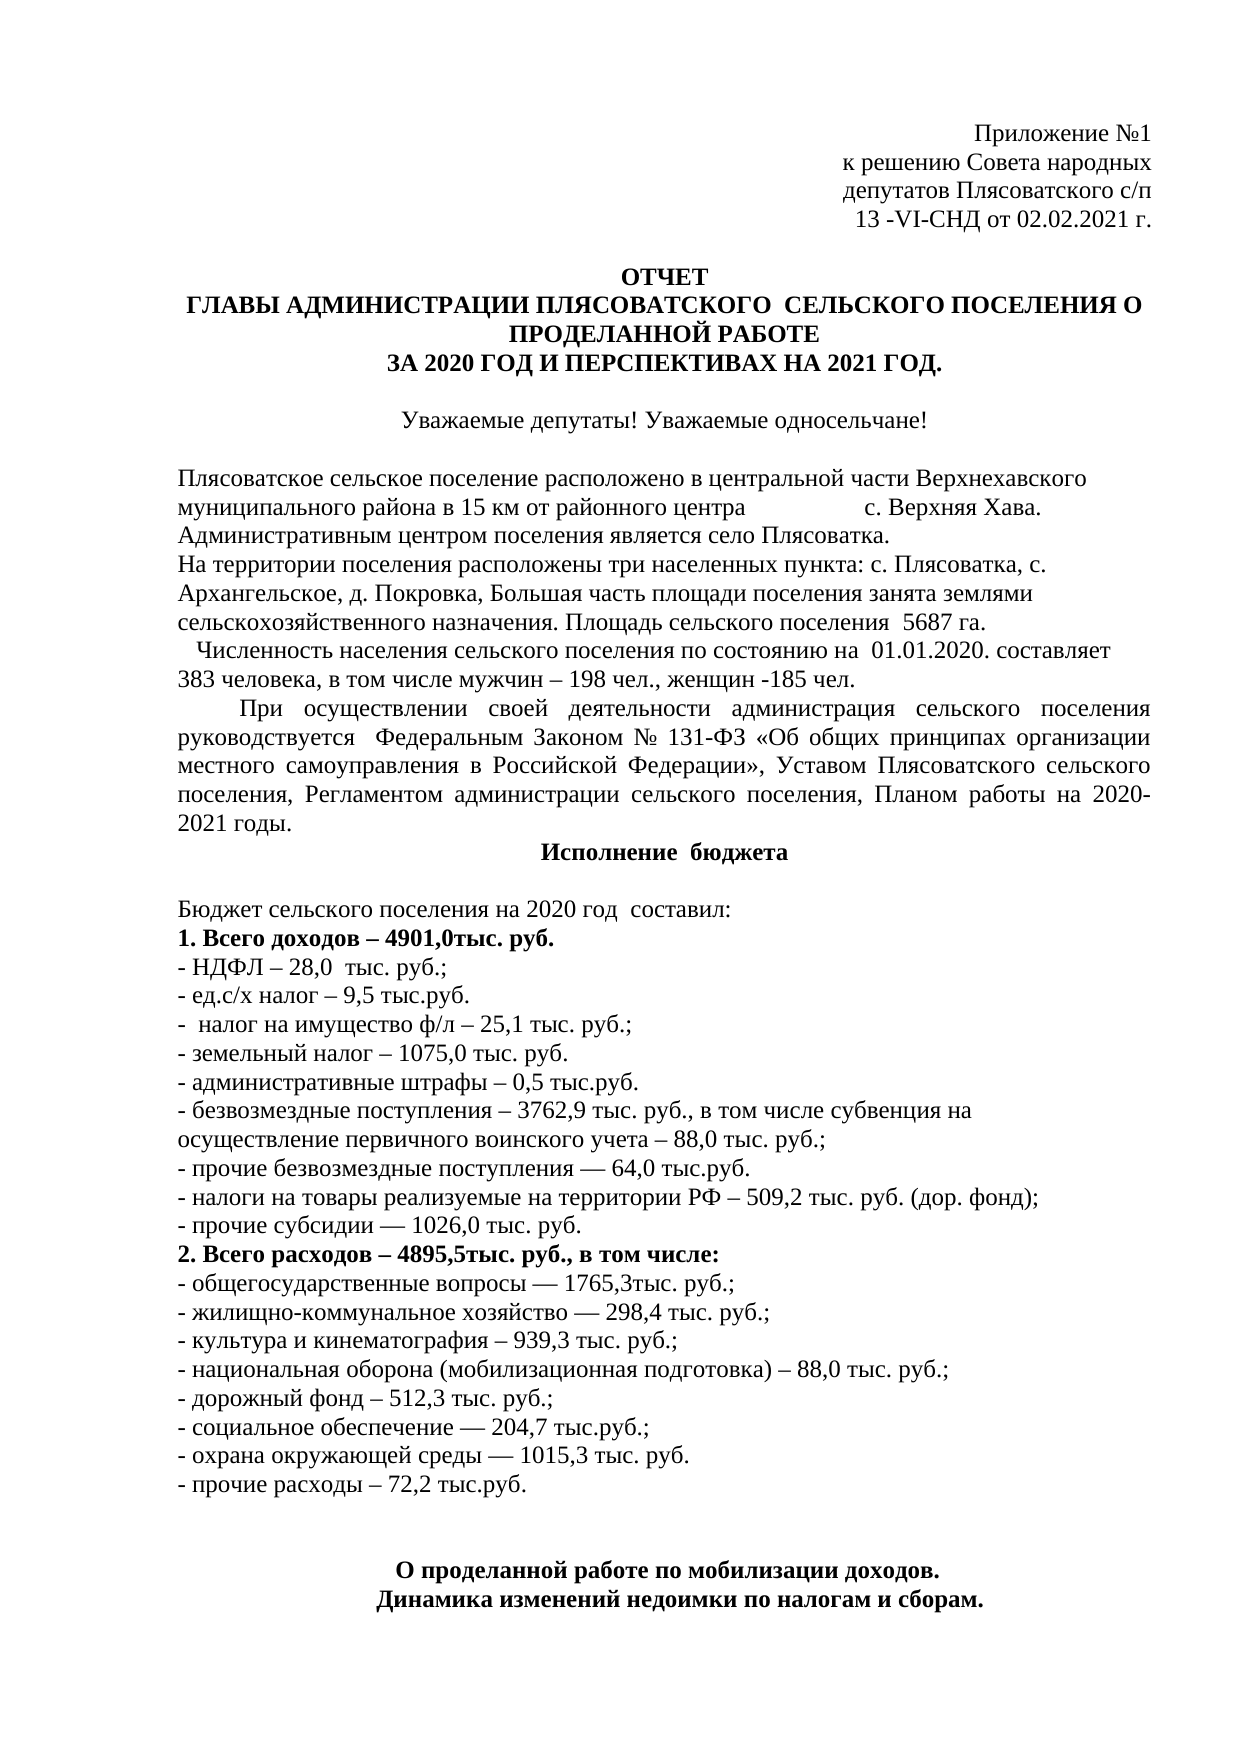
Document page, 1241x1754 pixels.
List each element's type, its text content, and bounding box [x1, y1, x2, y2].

text Плясоватское сельское поселение расположено в центральной части Верхнехавского муниципального района в 15 км от районного центра с. Верхняя Хава. Административным центром поселения является село Плясоватка. [177, 463, 1152, 549]
text ЗА 2020 ГОД И ПЕРСПЕКТИВАХ НА 2021 ГОД. [177, 348, 1152, 377]
text - социальное обеспечение — 204,7 тыс.руб.; [177, 1412, 1152, 1441]
text 13 -VI-СНД от 02.02.2021 г. [177, 204, 1152, 233]
text Приложение №1 [177, 118, 1152, 147]
text Уважаемые депутаты! Уважаемые односельчане! [177, 406, 1152, 434]
text - безвозмездные поступления – 3762,9 тыс. руб., в том числе субвенция на осуществление первичного воинского учета – 88,0 тыс. руб.; [177, 1096, 1152, 1153]
text При осуществлении своей деятельности администрация сельского поселения руководствуется Федеральным Законом № 131-ФЗ «Об общих принципах организации местного самоуправления в Российской Федерации», Уставом Плясоватского сельского поселения, Регламентом администрации сельского поселения, Планом работы на 2020-2021 годы. [177, 693, 1152, 837]
text - дорожный фонд – 512,3 тыс. руб.; [177, 1383, 1152, 1412]
text - жилищно-коммунальное хозяйство — 298,4 тыс. руб.; [177, 1297, 1152, 1326]
text Динамика изменений недоимки по налогам и сборам. [177, 1584, 1152, 1613]
text Численность населения сельского поселения по состоянию на 01.01.2020. составляет 383 человека, в том числе мужчин – 198 чел., женщин -185 чел. [177, 636, 1152, 693]
text ГЛАВЫ АДМИНИСТРАЦИИ ПЛЯСОВАТСКОГО СЕЛЬСКОГО ПОСЕЛЕНИЯ О ПРОДЕЛАННОЙ РАБОТЕ [177, 291, 1152, 348]
text - налог на имущество ф/л – 25,1 тыс. руб.; [177, 1009, 1152, 1038]
text Исполнение бюджета [177, 837, 1152, 866]
text депутатов Плясоватского с/п [177, 176, 1152, 204]
text - административные штрафы – 0,5 тыс.руб. [148, 1067, 1152, 1096]
text - прочие расходы – 72,2 тыс.руб. [177, 1469, 1152, 1498]
text - общегосударственные вопросы — 1765,3тыс. руб.; [177, 1268, 1152, 1297]
text На территории поселения расположены три населенных пункта: с. Плясоватка, с. Архангельское, д. Покровка, Большая часть площади поселения занята землями сельскохозяйственного назначения. Площадь сельского поселения 5687 га. [177, 549, 1152, 636]
text - ед.с/х налог – 9,5 тыс.руб. [177, 981, 1152, 1009]
text - прочие субсидии — 1026,0 тыс. руб. [148, 1211, 1152, 1239]
text - культура и кинематография – 939,3 тыс. руб.; [177, 1326, 1152, 1354]
text - национальная оборона (мобилизационная подготовка) – 88,0 тыс. руб.; [177, 1354, 1152, 1383]
text - земельный налог – 1075,0 тыс. руб. [177, 1038, 1152, 1067]
text Бюджет сельского поселения на 2020 год составил: [177, 894, 1152, 923]
text - налоги на товары реализуемые на территории РФ – 509,2 тыс. руб. (дор. фонд); [177, 1182, 1152, 1211]
text - НДФЛ – 28,0 тыс. руб.; [177, 952, 1152, 981]
text - охрана окружающей среды — 1015,3 тыс. руб. [177, 1441, 1152, 1469]
text к решению Совета народных [177, 147, 1152, 176]
text О проделанной работе по мобилизации доходов. [177, 1556, 1152, 1584]
text 2. Всего расходов – 4895,5тыс. руб., в том числе: [177, 1239, 1152, 1268]
text 1. Всего доходов – 4901,0тыс. руб. [177, 923, 1152, 952]
text - прочие безвозмездные поступления — 64,0 тыс.руб. [148, 1153, 1152, 1182]
text ОТЧЕТ [177, 262, 1152, 291]
